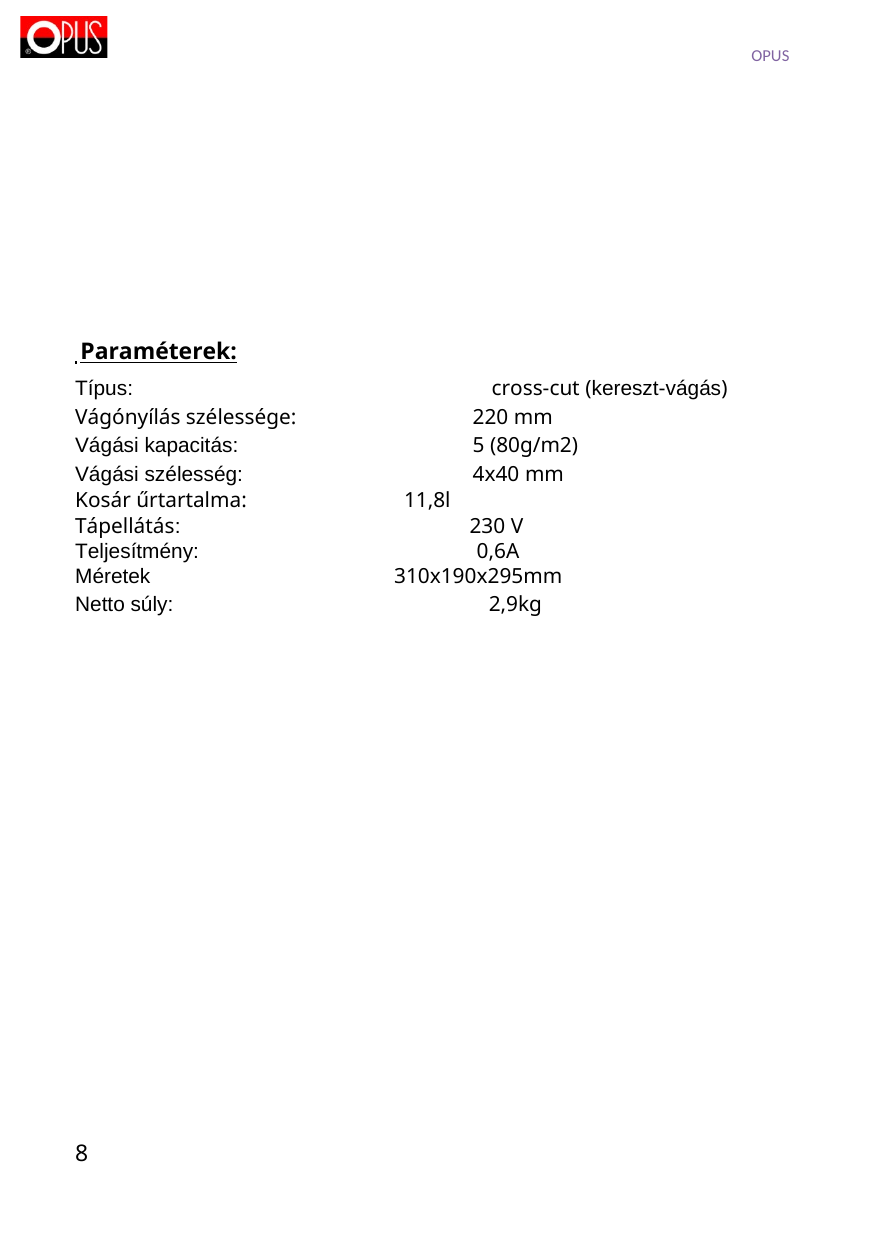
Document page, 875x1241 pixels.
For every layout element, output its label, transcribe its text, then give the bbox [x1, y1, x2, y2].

text Tápellátás: 230 V [75, 513, 799, 538]
text Vágónyílás szélessége: 220 mm Vágási kapacitás: 5 (80g/m2) Vágási szélesség: 4x40 mm [75, 402, 595, 487]
text Méretek 310x190x295mm [75, 563, 799, 589]
text Kosár űrtartalma: 11,8l [75, 487, 799, 513]
text Netto súly: 2,9kg [75, 589, 799, 617]
picture [20, 16, 108, 58]
text Típus: cross-cut (kereszt-vágás) [75, 373, 799, 402]
text Teljesítmény: 0,6A [75, 538, 799, 563]
text Paraméterek: [75, 335, 799, 366]
